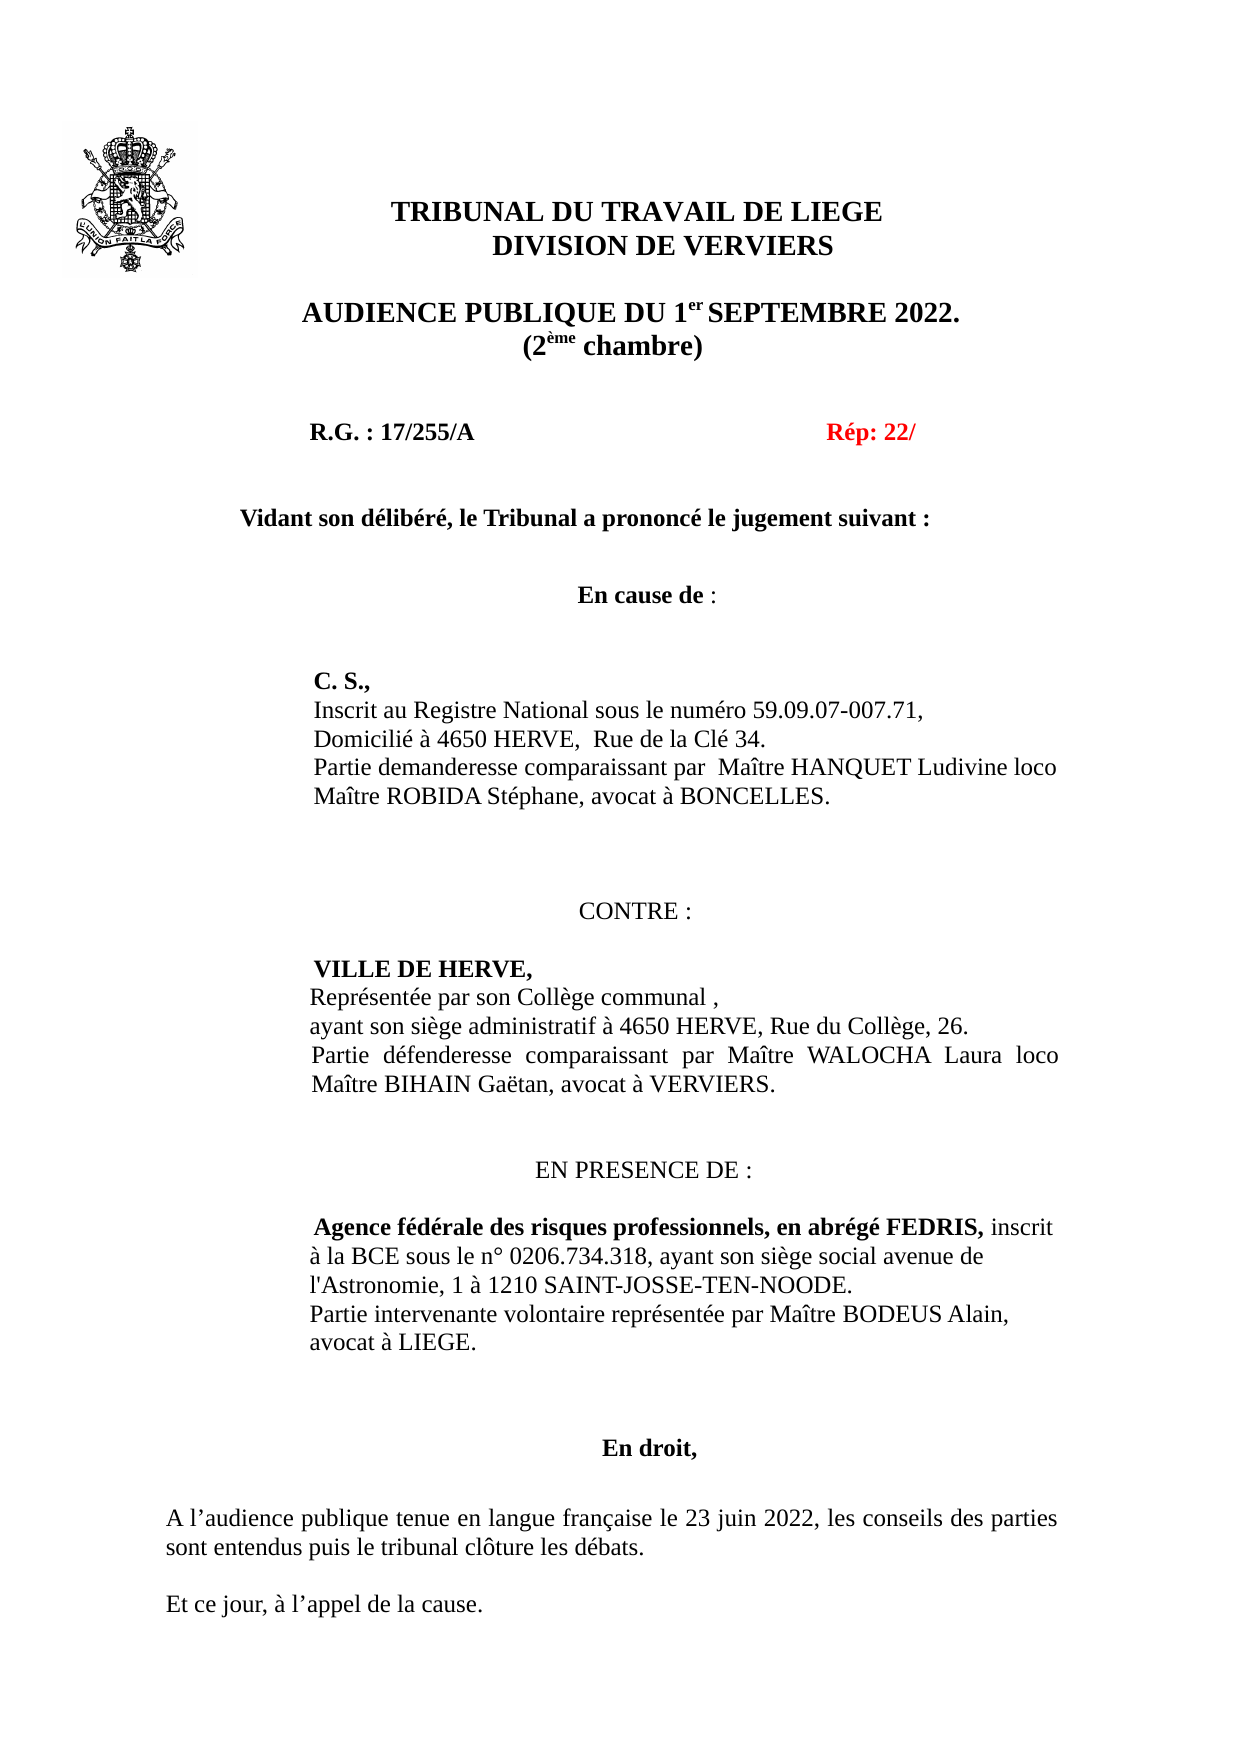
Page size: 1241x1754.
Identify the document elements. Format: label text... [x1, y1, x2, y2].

text C. S., [313, 666, 1059, 695]
text En droit, [166, 1433, 1059, 1462]
text ayant son siège administratif à 4650 HERVE, Rue du Collège, 26. [309, 1011, 1059, 1040]
text En cause de : [166, 580, 1059, 609]
text Vidant son délibéré, le Tribunal a prononcé le jugement suivant : [166, 503, 1059, 532]
text Agence fédérale des risques professionnels, en abrégé FEDRIS, inscrit à la BCE sous le n° 0206.734.318, ayant son siège social avenue de l'Astronomie, 1 à 1210 SAINT-JOSSE-TEN-NOODE. [309, 1212, 1059, 1299]
text Partie intervenante volontaire représentée par Maître BODEUS Alain, avocat à LIEGE. [309, 1299, 1059, 1356]
text A l’audience publique tenue en langue française le 23 juin 2022, les conseils des parties sont entendus puis le tribunal clôture les débats. [166, 1503, 1059, 1560]
subtitle AUDIENCE PUBLIQUE DU 1er SEPTEMBRE 2022. [166, 295, 1059, 328]
text Et ce jour, à l’appel de la cause. [166, 1589, 1059, 1618]
picture [62, 121, 198, 278]
text EN PRESENCE DE : [461, 1155, 1059, 1184]
text VILLE DE HERVE, [239, 954, 1059, 982]
text Domicilié à 4650 HERVE, Rue de la Clé 34. [313, 724, 1059, 752]
text contre : [535, 896, 1059, 925]
subtitle DIVISION DE VERVIERS [198, 228, 1059, 261]
subtitle TRIBUNAL DU TRAVAIL DE LIEGE [391, 194, 1059, 228]
text Partie demanderesse comparaissant par Maître HANQUET Ludivine loco Maître ROBIDA Stéphane, avocat à BONCELLES. [313, 752, 1059, 810]
text Représentée par son Collège communal , [309, 982, 1059, 1011]
text R.G. : 17/255/A Rép: 22/ [166, 417, 1059, 446]
subtitle (2ème chambre) [166, 328, 1059, 362]
text Partie défenderesse comparaissant par Maître WALOCHA Laura loco Maître BIHAIN Gaëtan, avocat à VERVIERS. [311, 1040, 1059, 1097]
text Inscrit au Registre National sous le numéro 59.09.07-007.71, [313, 695, 1059, 724]
